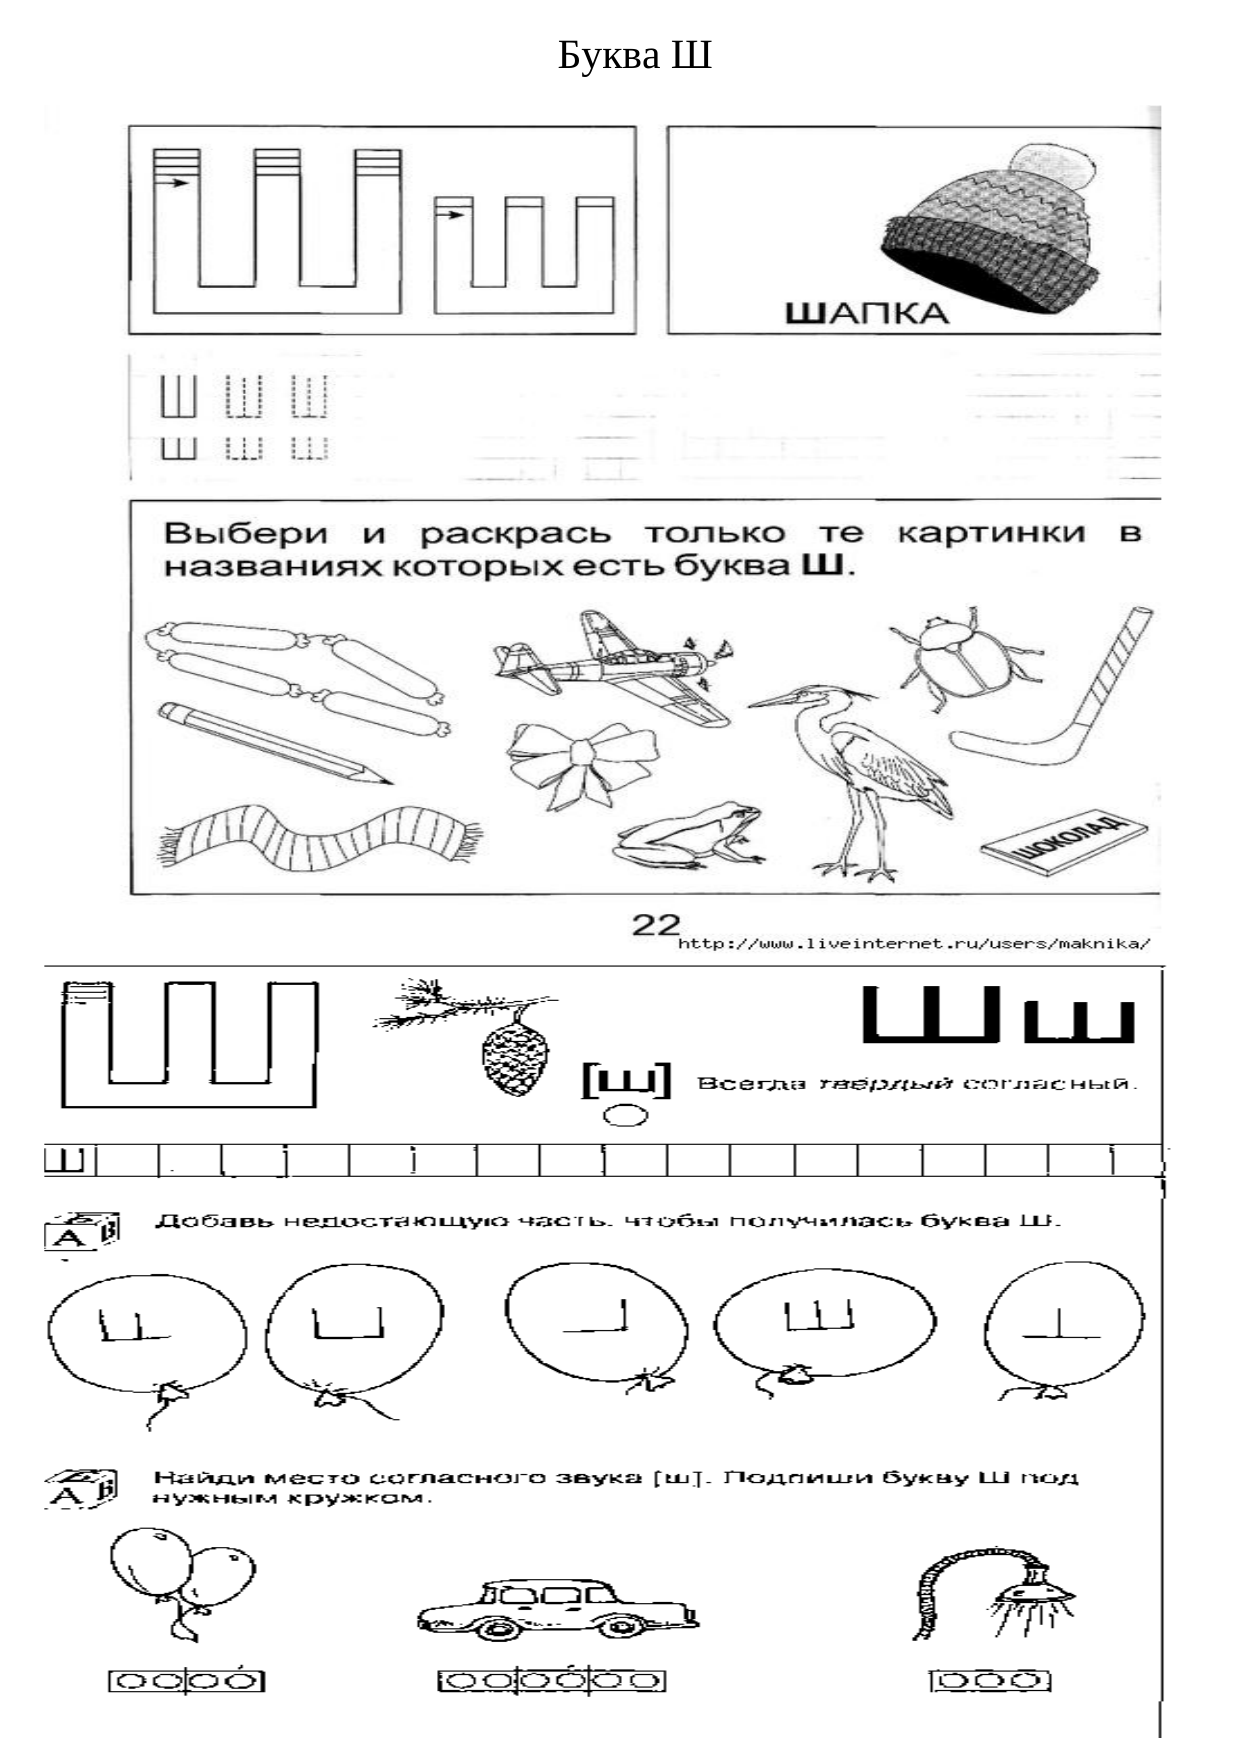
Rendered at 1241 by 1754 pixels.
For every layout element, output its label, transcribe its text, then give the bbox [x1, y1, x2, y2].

picture [44, 961, 1173, 1738]
text Буква Ш [44, 29, 1226, 77]
picture [44, 105, 1162, 957]
